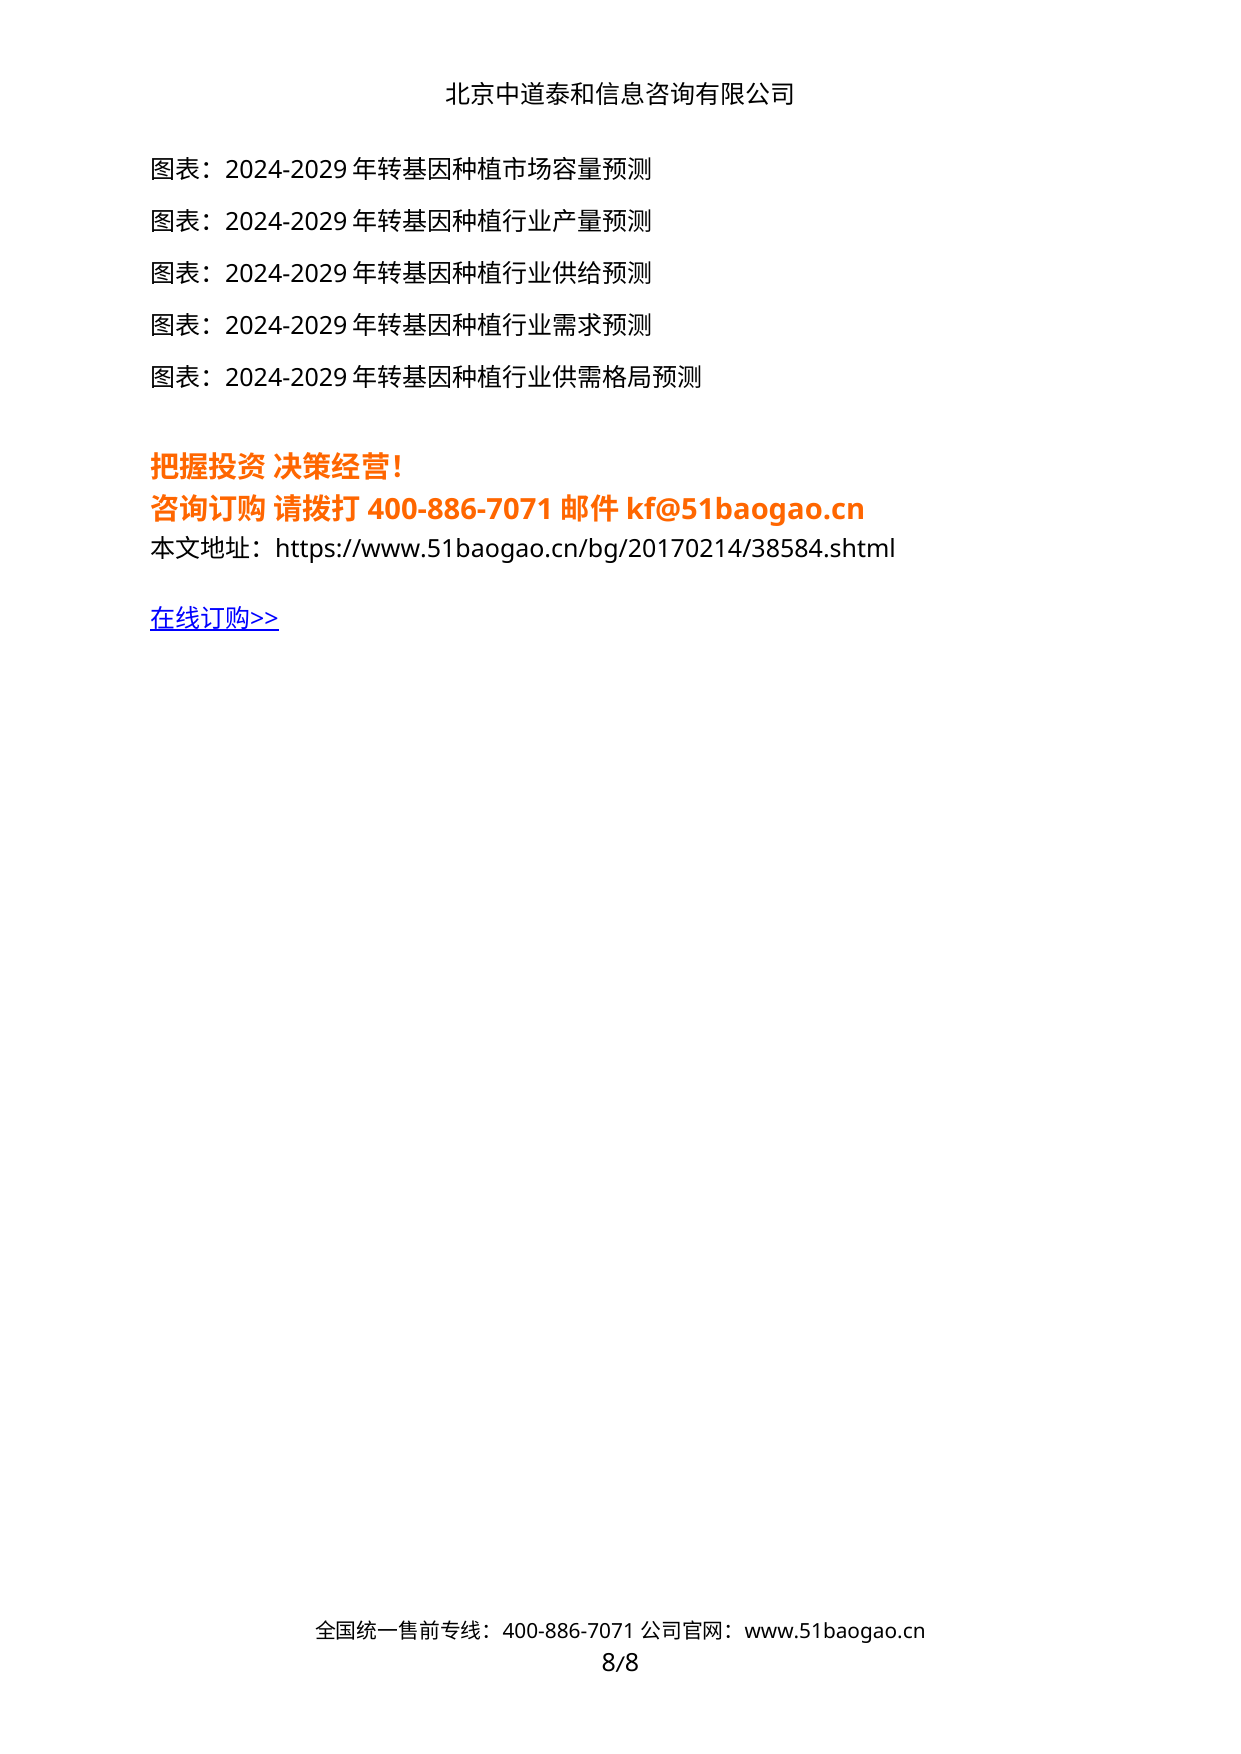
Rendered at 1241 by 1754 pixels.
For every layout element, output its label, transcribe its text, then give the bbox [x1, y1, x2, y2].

text 图表：2024-2029年转基因种植行业供需格局预测 [150, 357, 1090, 394]
text 图表：2024-2029年转基因种植行业供给预测 [150, 254, 1090, 290]
text 把握投资 决策经营！咨询订购 请拨打 400-886-7071 邮件 kf@51baogao.cn本文地址：https://www.51baogao.cn/bg/20170214/38584.shtml [150, 409, 1090, 564]
text 在线订购>> [150, 564, 1090, 635]
text 图表：2024-2029年转基因种植市场容量预测 [150, 150, 1090, 186]
text 图表：2024-2029年转基因种植行业需求预测 [150, 306, 1090, 342]
text 图表：2024-2029年转基因种植行业产量预测 [150, 202, 1090, 238]
